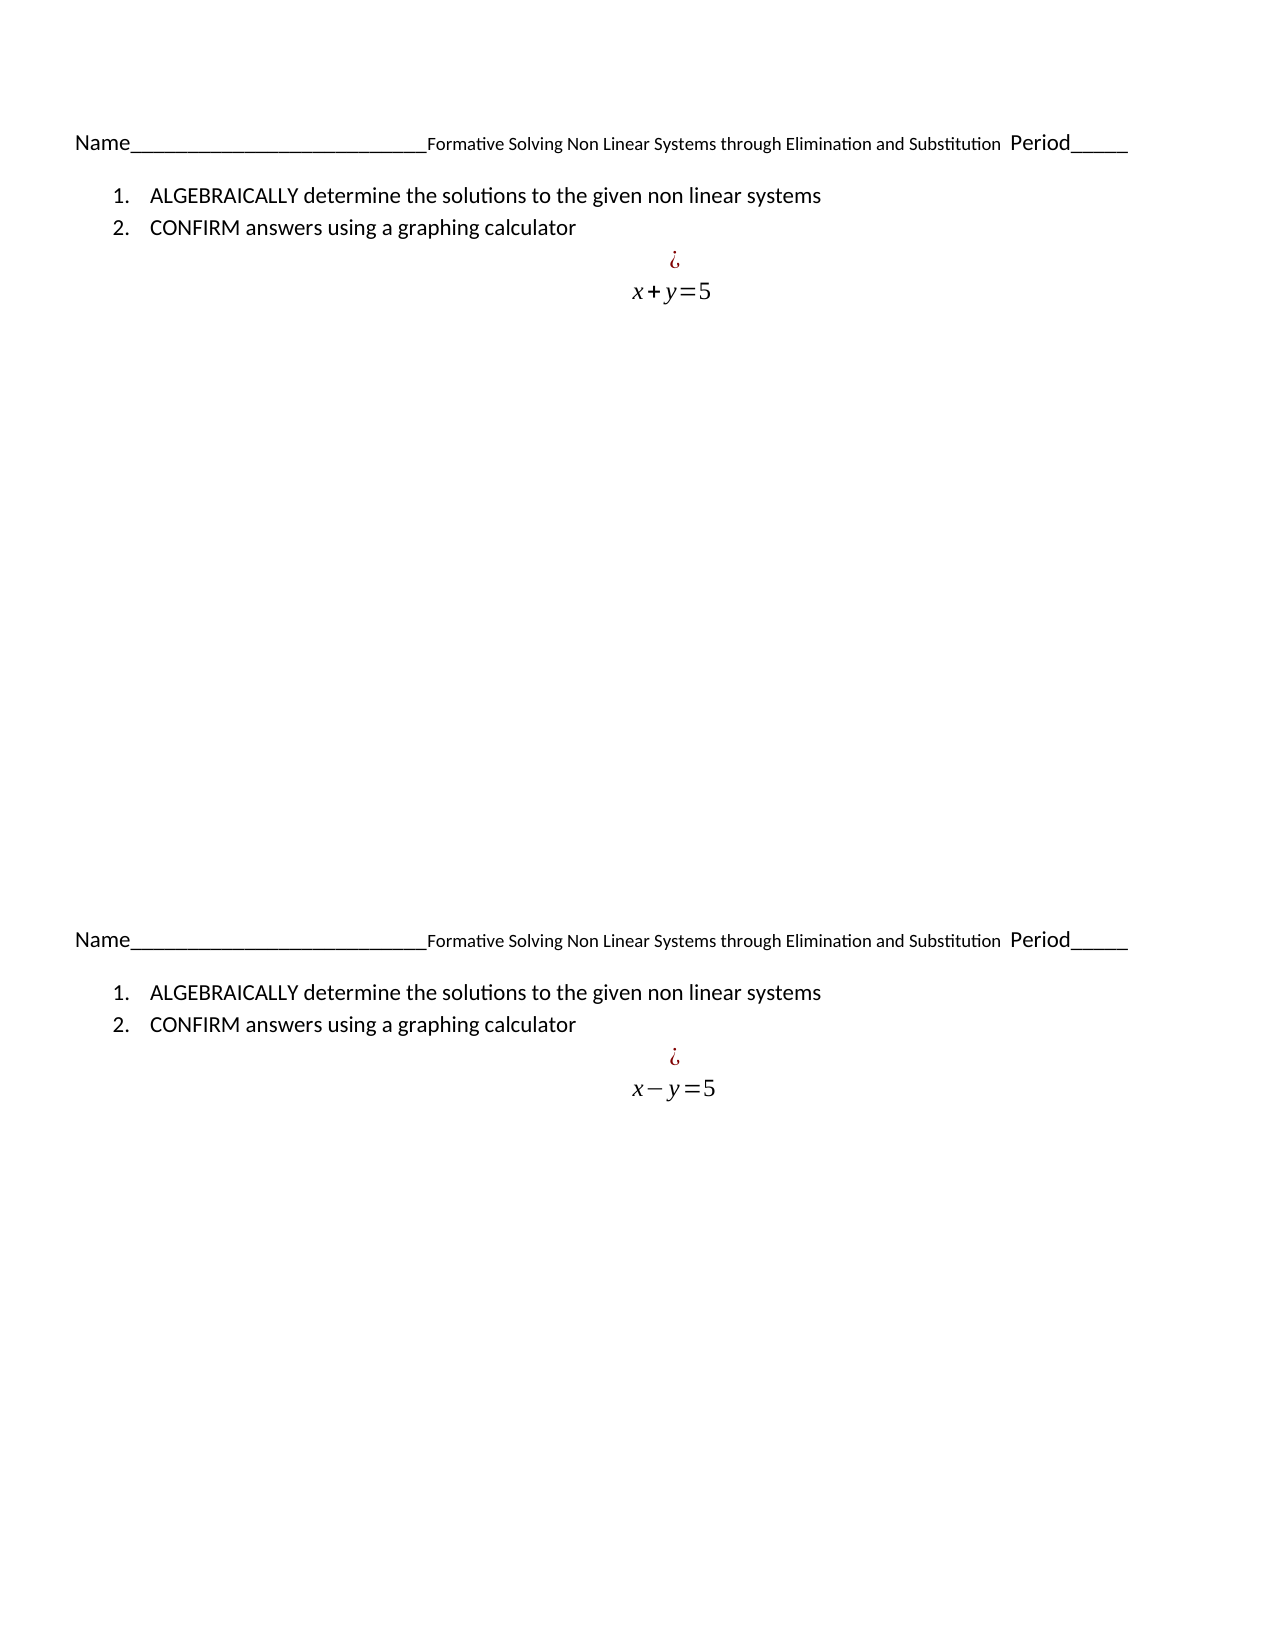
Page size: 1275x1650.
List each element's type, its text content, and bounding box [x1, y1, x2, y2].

text Name__________________________Formative Solving Non Linear Systems through Elimination and Substitution Period_____ [75, 925, 1200, 953]
text Name__________________________Formative Solving Non Linear Systems through Elimination and Substitution Period_____ [75, 128, 1200, 156]
list CONFIRM answers using a graphing calculator [112, 1010, 1200, 1038]
list ALGEBRAICALLY determine the solutions to the given non linear systems [112, 181, 1200, 209]
list CONFIRM answers using a graphing calculator [112, 213, 1200, 241]
list ALGEBRAICALLY determine the solutions to the given non linear systems [112, 978, 1200, 1006]
